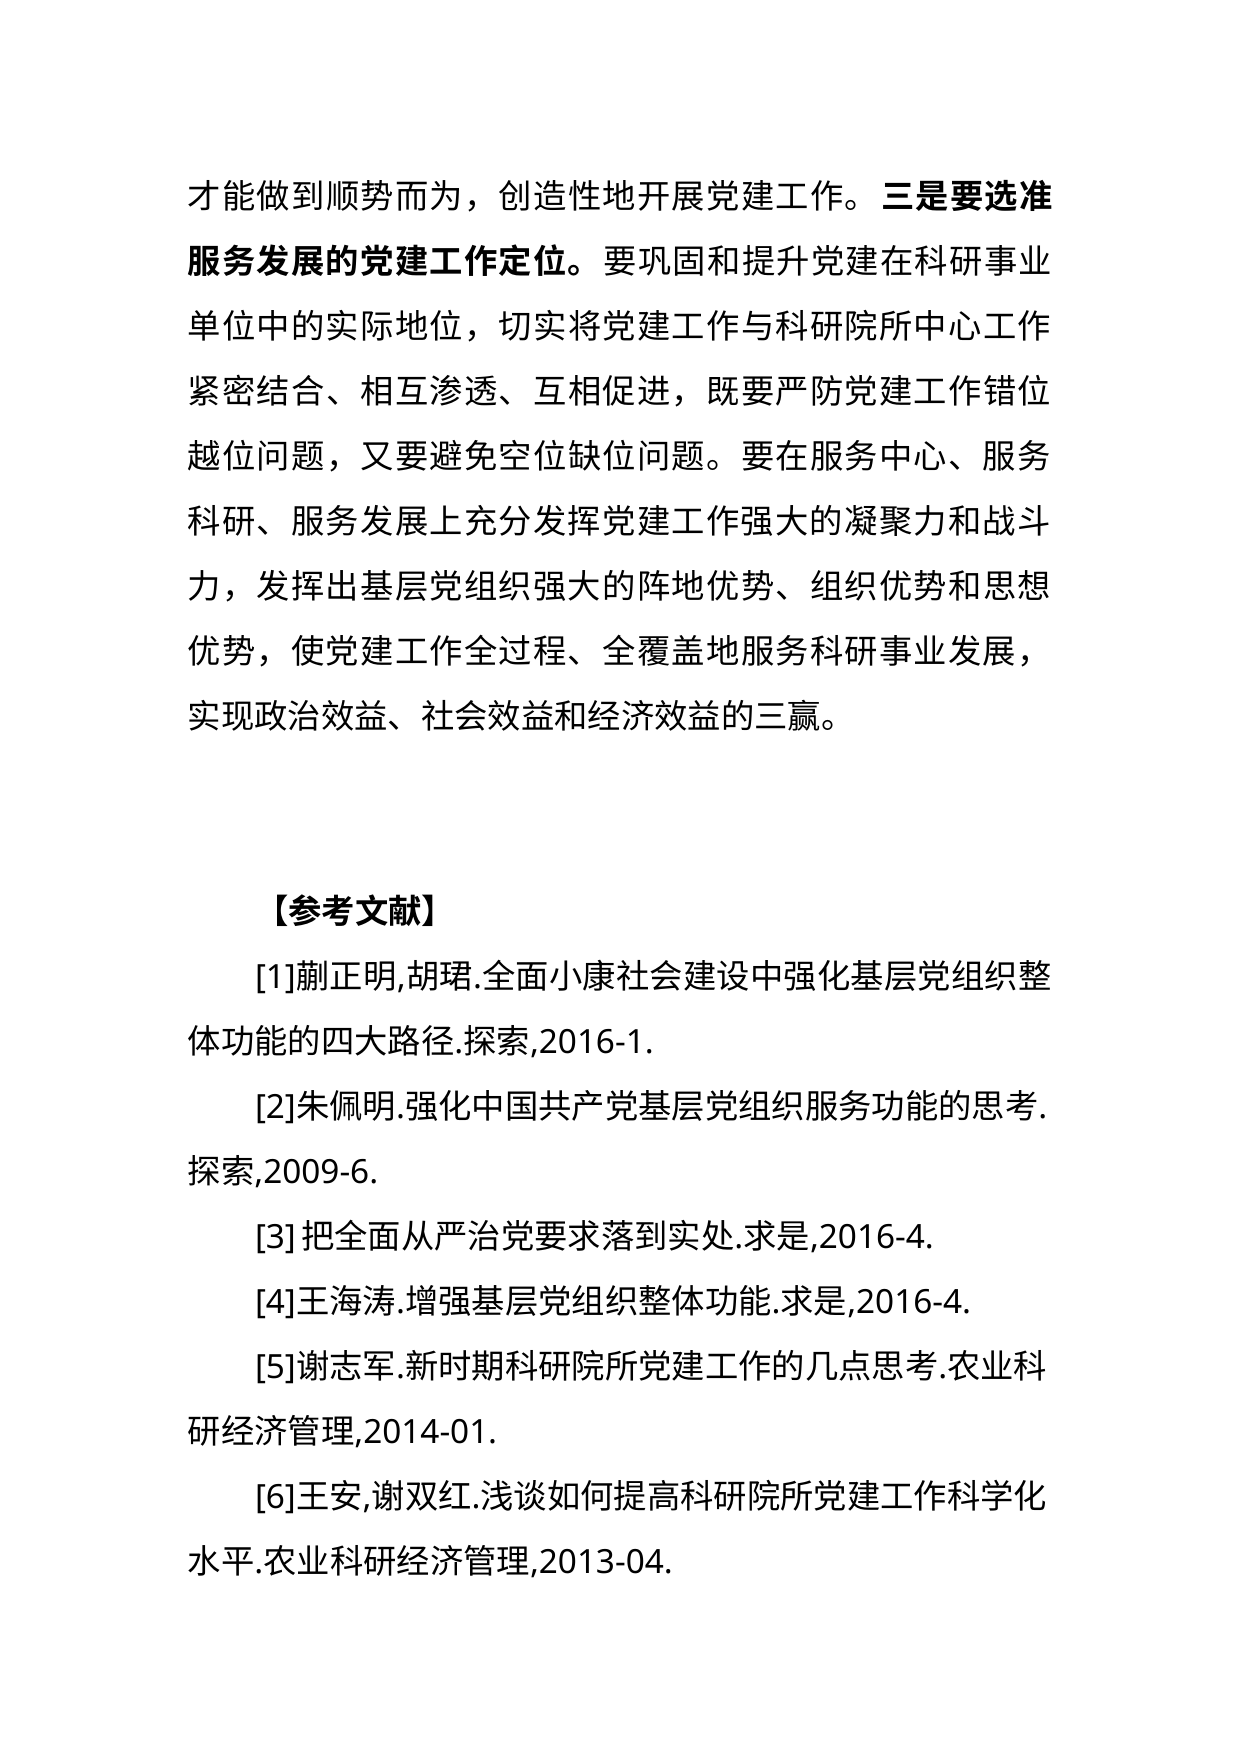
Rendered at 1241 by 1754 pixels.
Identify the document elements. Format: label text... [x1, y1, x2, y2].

text [4]王海涛.增强基层党组织整体功能.求是,2016-4. [187, 1267, 1053, 1332]
text 【参考文献】 [187, 877, 1053, 942]
text [6]王安,谢双红.浅谈如何提高科研院所党建工作科学化水平.农业科研经济管理,2013-04. [187, 1462, 1053, 1592]
text [1]蒯正明,胡珺.全面小康社会建设中强化基层党组织整体功能的四大路径.探索,2016-1. [187, 942, 1053, 1072]
text [5]谢志军.新时期科研院所党建工作的几点思考.农业科研经济管理,2014-01. [187, 1332, 1053, 1462]
text [3] 把全面从严治党要求落到实处.求是,2016-4. [187, 1202, 1053, 1267]
text [2]朱佩明.强化中国共产党基层党组织服务功能的思考.探索,2009-6. [187, 1072, 1053, 1202]
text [187, 162, 1053, 747]
